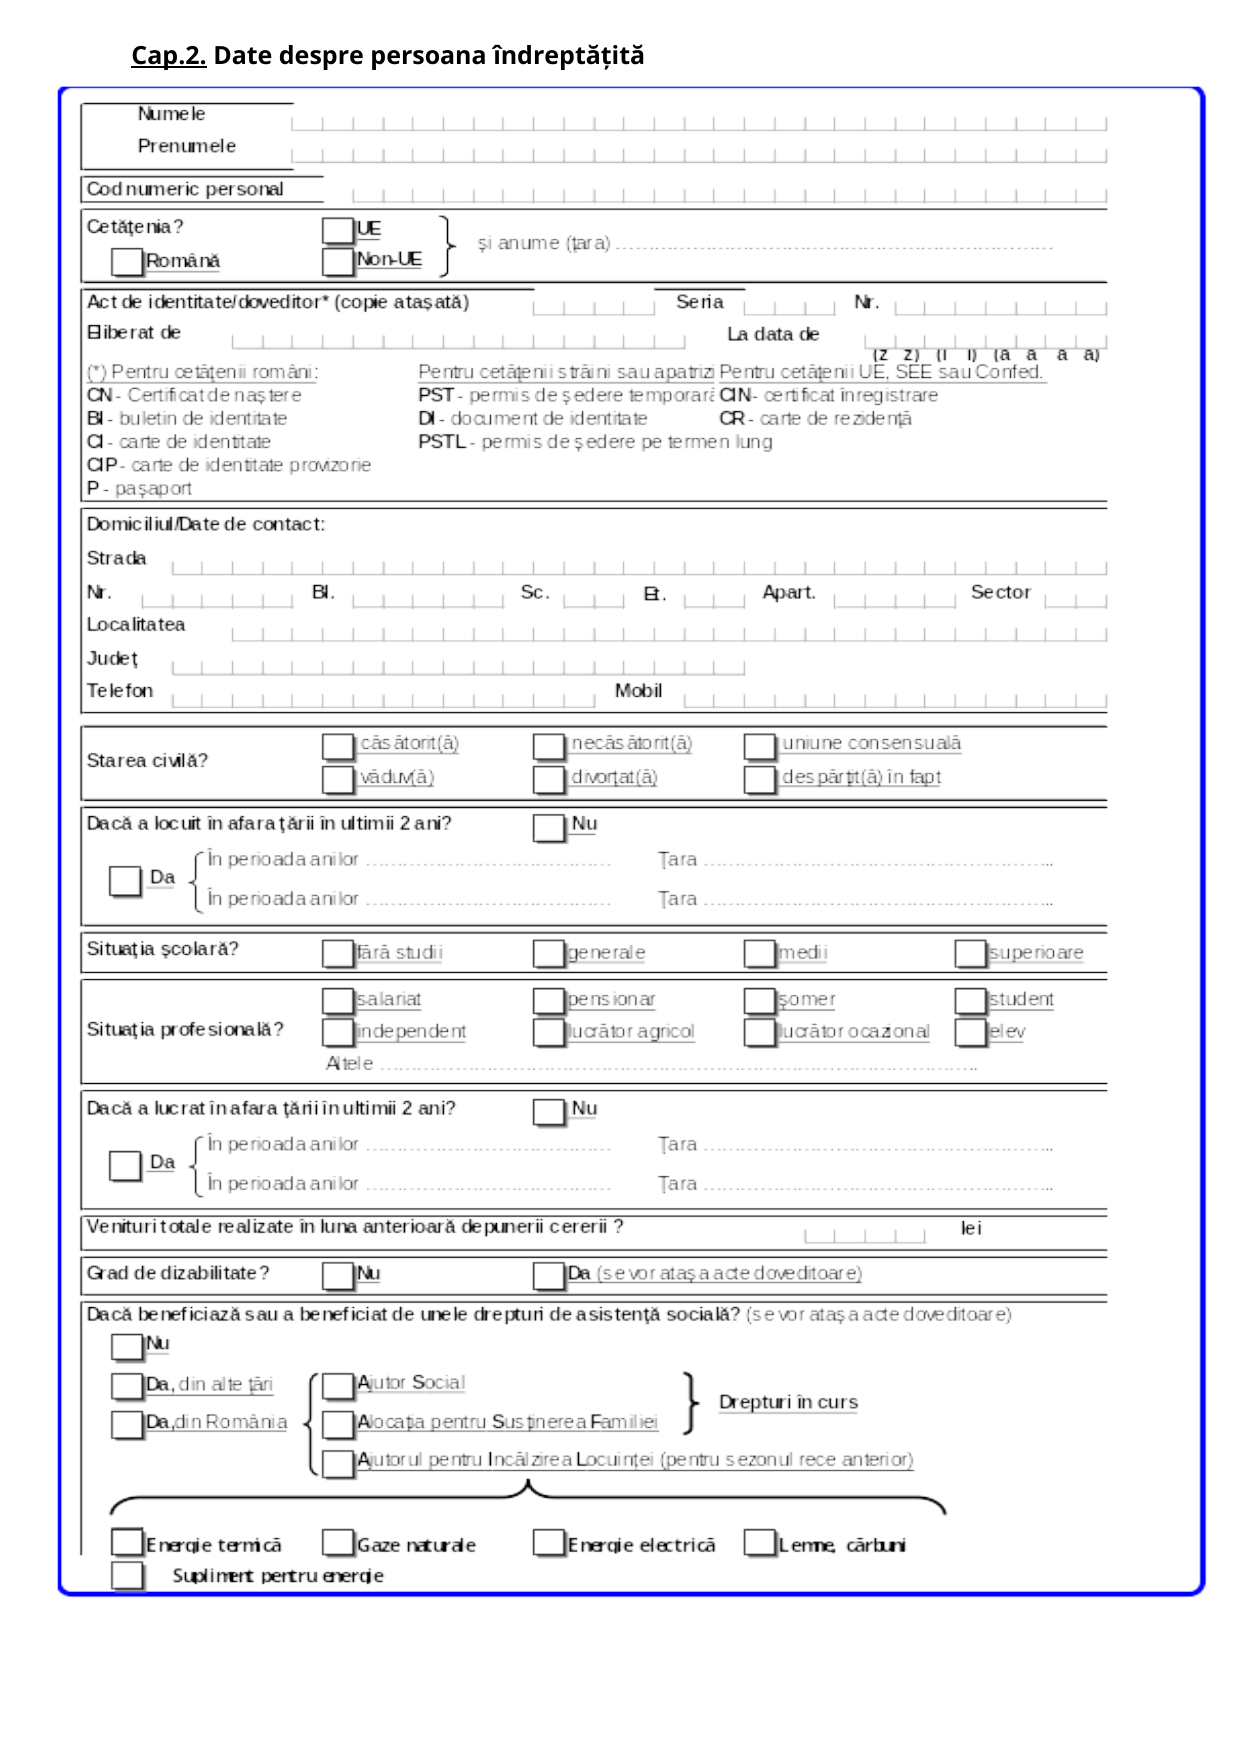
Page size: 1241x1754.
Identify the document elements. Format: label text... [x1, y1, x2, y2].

text Cap.2. Date despre persoana îndreptăţită [56, 37, 1181, 1659]
